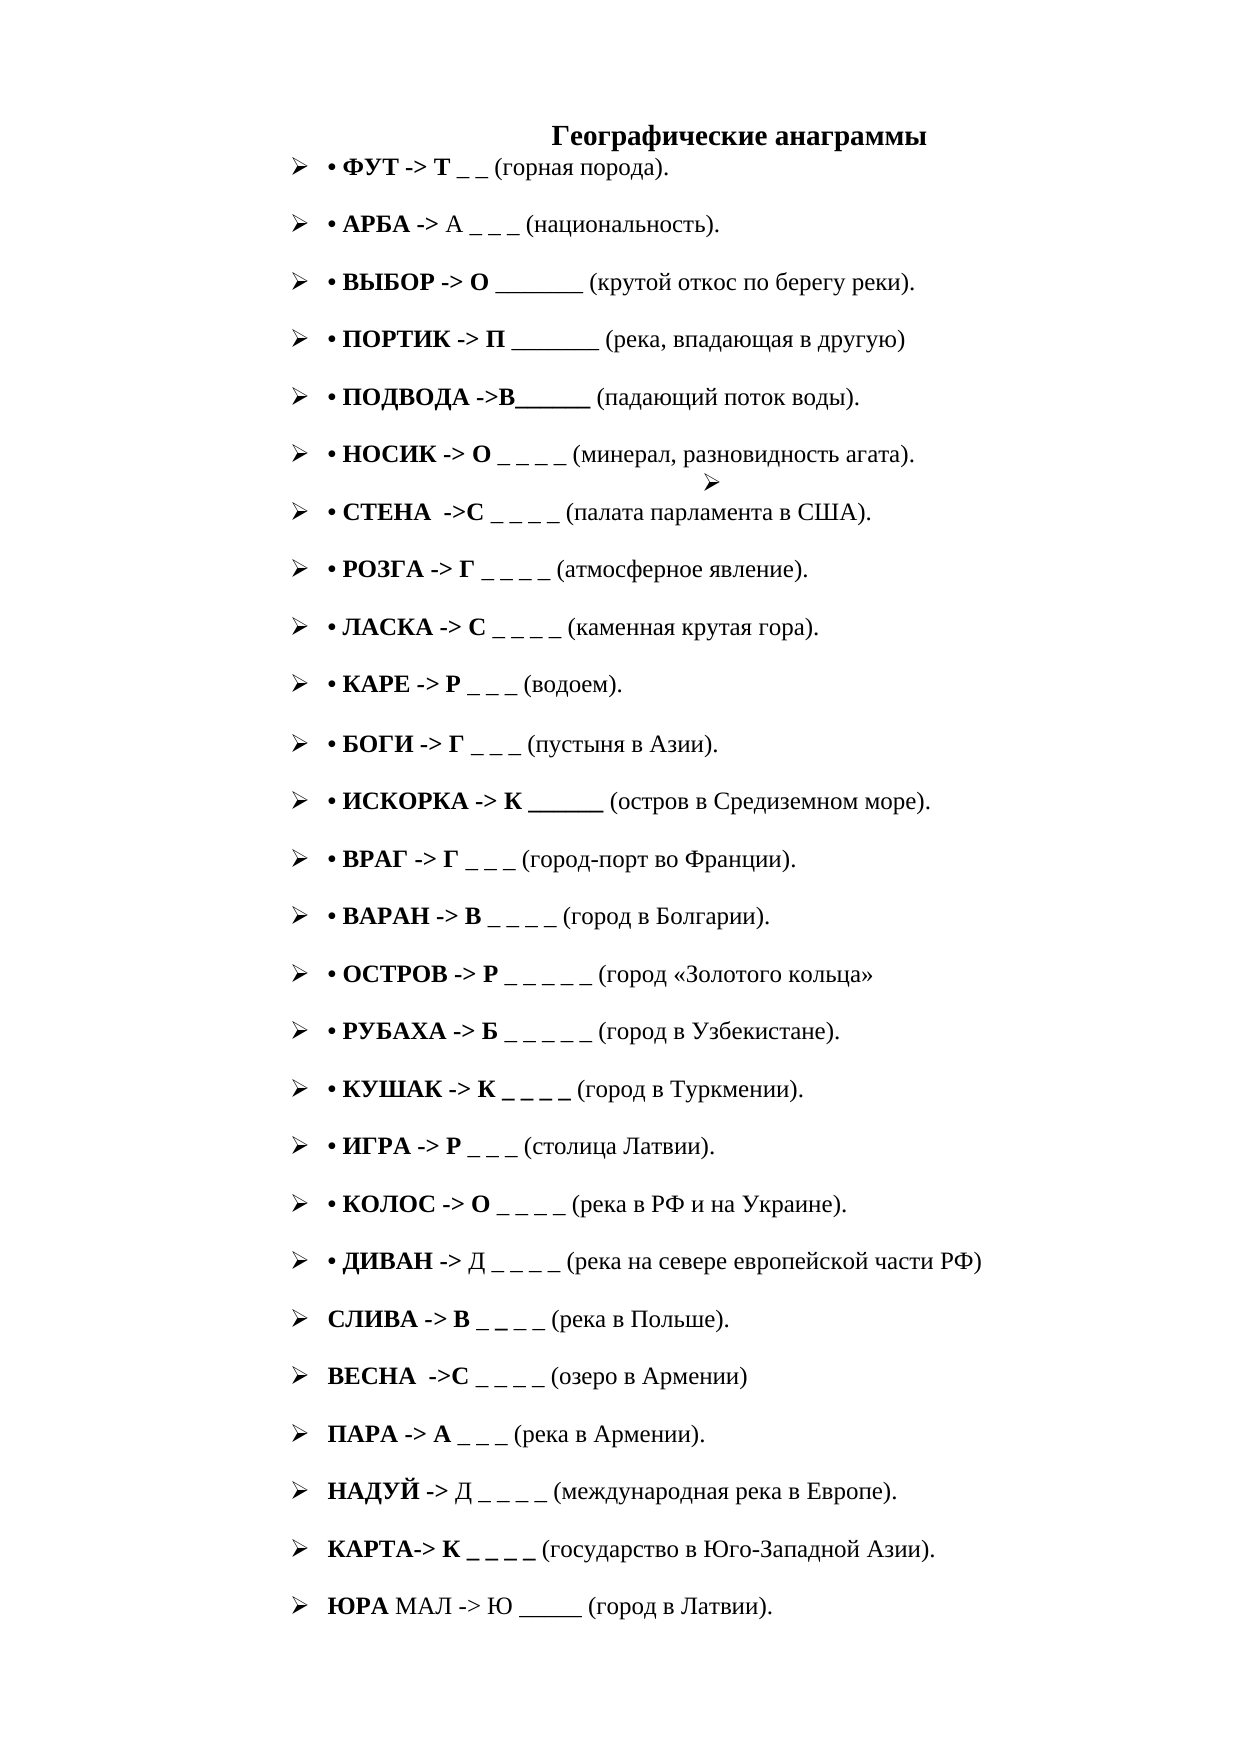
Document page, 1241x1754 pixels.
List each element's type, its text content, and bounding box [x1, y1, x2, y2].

list СЛИВА -> В _ _ _ _ (река в Польше). [290, 1304, 1152, 1332]
list • ЛАСКА -> С _ _ _ _ (каменная крутая гора). [290, 612, 1152, 640]
list НАДУЙ -> Д _ _ _ _ (международная река в Европе). [290, 1476, 1131, 1505]
list Географические анаграммы [327, 118, 1152, 152]
list • КОЛОС -> О _ _ _ _ (река в РФ и на Украине). [290, 1189, 1152, 1217]
list КАРТА-> К _ _ _ _ (государство в Юго-Западной Азии). [290, 1534, 1152, 1562]
list • ИГРА -> Р _ _ _ (столица Латвии). [290, 1131, 1152, 1160]
list ПАРА -> А _ _ _ (река в Армении). [290, 1419, 964, 1447]
list • КУШАК -> К _ _ _ _ (город в Туркмении). [290, 1074, 1152, 1102]
list • РУБАХА -> Б _ _ _ _ _ (город в Узбекистане). [290, 1016, 1152, 1045]
list • ВРАГ -> Г _ _ _ (город-порт во Франции). [290, 844, 1152, 872]
list • БОГИ -> Г _ _ _ (пустыня в Азии). [290, 729, 1152, 757]
list • ОСТРОВ -> Р _ _ _ _ _ (город «Золотого кольца» [290, 959, 1152, 987]
list • АРБА -> А _ _ _ (национальность). [290, 209, 1152, 238]
list • ДИВАН -> Д _ _ _ _ (река на севере европейской части РФ) [290, 1246, 1152, 1275]
list ВЕСНА ->С _ _ _ _ (озеро в Армении) [290, 1361, 985, 1390]
list • ВАРАН -> В _ _ _ _ (город в Болгарии). [290, 901, 1152, 930]
list • РОЗГА -> Г _ _ _ _ (атмосферное явление). [290, 554, 1152, 583]
list • ИСКОРКА -> К ______ (остров в Средиземном море). [290, 786, 1152, 815]
list • СТЕНА ->С _ _ _ _ (палата парламента в США). [290, 497, 1152, 525]
list • КАРЕ -> Р _ _ _ (водоем). [290, 669, 1152, 698]
list • ВЫБОР -> О _______ (крутой откос по берегу реки). [290, 267, 1152, 295]
list ЮРА МАЛ -> Ю _____ (город в Латвии). [290, 1591, 1047, 1620]
list • НОСИК -> О _ _ _ _ (минерал, разновидность агата). [290, 439, 1152, 468]
list • ПОРТИК -> П _______ (река, впадающая в другую) [290, 324, 1152, 353]
list • ПОДВОДА ->В______ (падающий поток воды). [290, 382, 1152, 410]
list • ФУТ -> Т _ _ (горная порода). [290, 152, 1152, 180]
